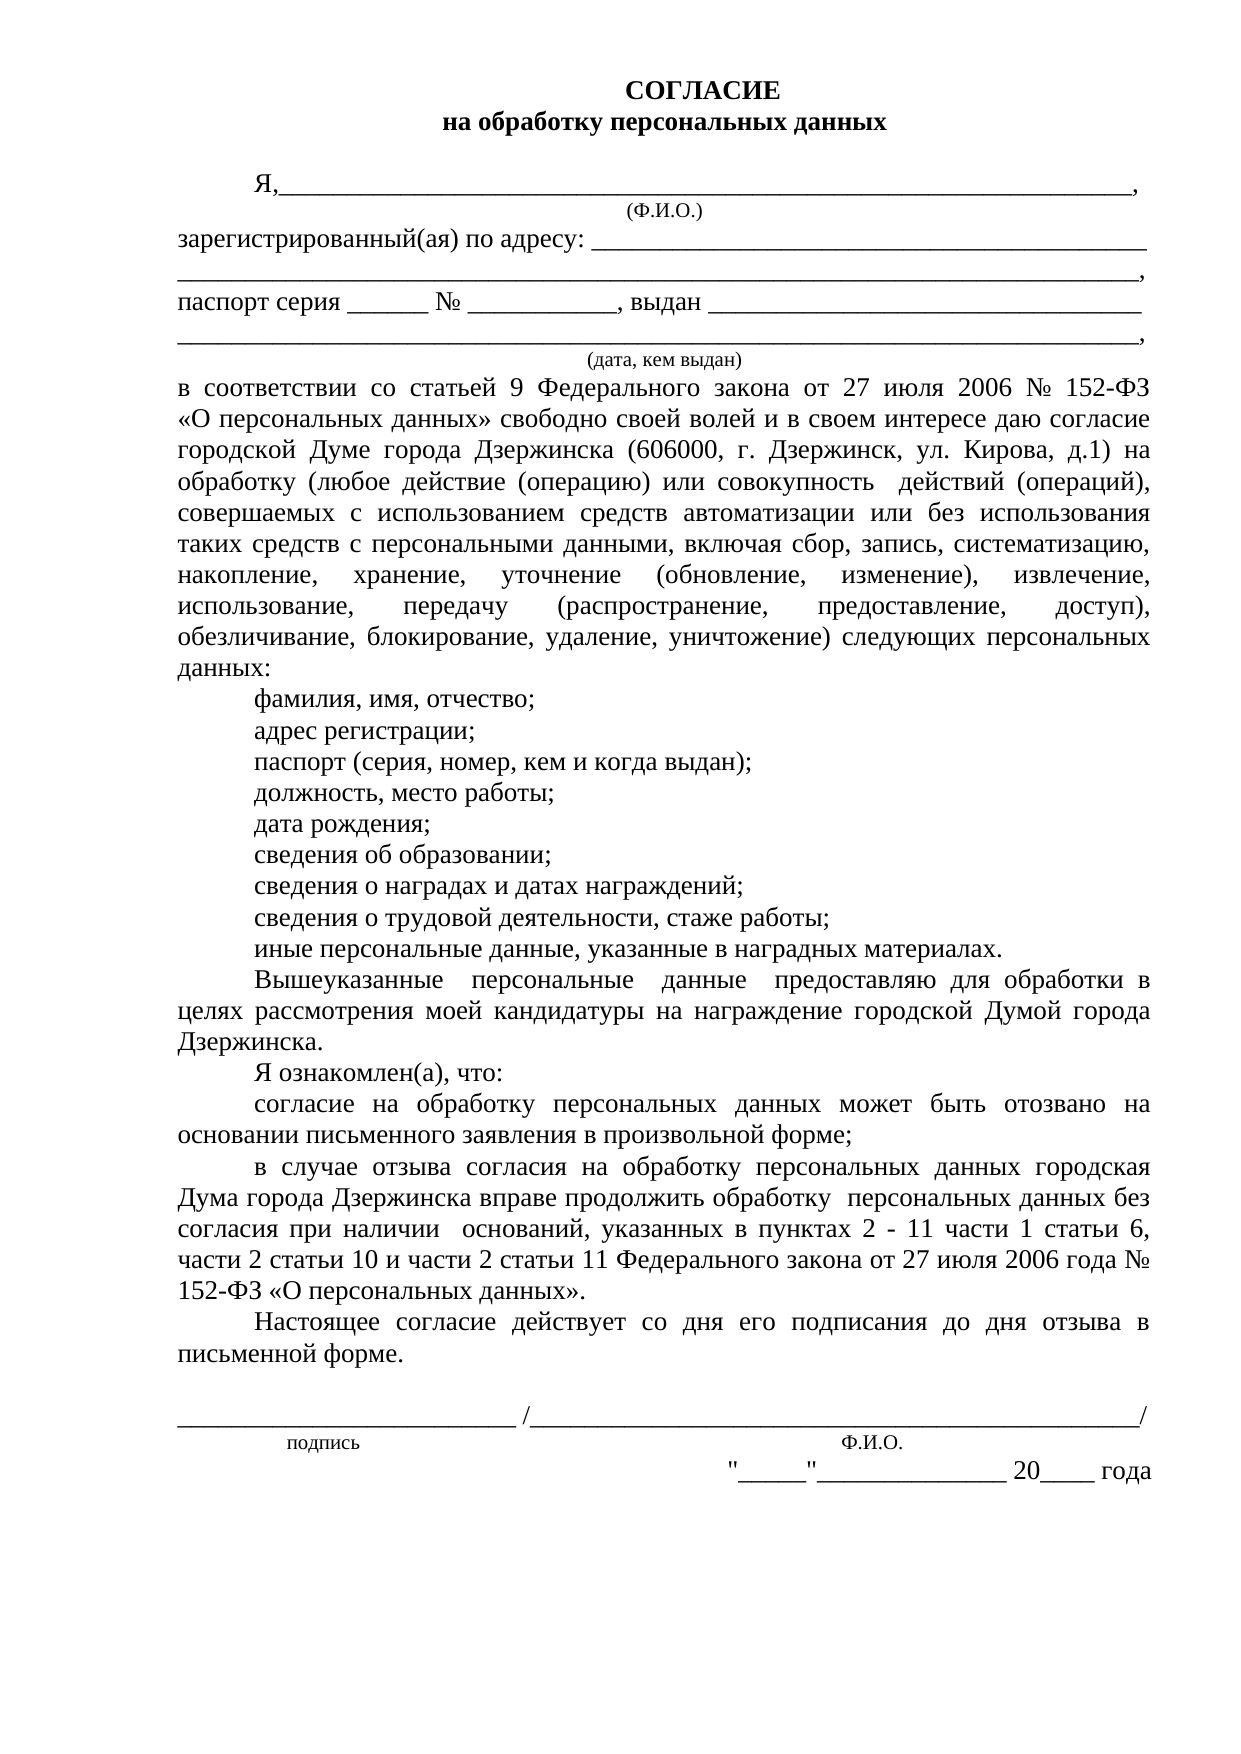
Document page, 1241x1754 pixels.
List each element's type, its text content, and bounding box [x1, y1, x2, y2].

text сведения об образовании; [177, 838, 1152, 869]
text Вышеуказанные персональные данные предоставляю для обработки в целях рассмотрения моей кандидатуры на награждение городской Думой города Дзержинска. [177, 963, 1152, 1056]
text зарегистрированный(ая) по адресу: _________________________________________ [177, 222, 1152, 254]
text подпись Ф.И.О. [177, 1430, 1152, 1454]
text фамилия, имя, отчество; [177, 683, 1152, 714]
text в соответствии со статьей 9 Федерального закона от 27 июля 2006 № 152-ФЗ «О персональных данных» свободно своей волей и в своем интересе даю согласие городской Думе города Дзержинска (606000, г. Дзержинск, ул. Кирова, д.1) на обработку (любое действие (операцию) или совокупность действий (операций), совершаемых с использованием средств автоматизации или без использования таких средств с персональными данными, включая сбор, запись, систематизацию, накопление, хранение, уточнение (обновление, изменение), извлечение, использование, передачу (распространение, предоставление, доступ), обезличивание, блокирование, удаление, уничтожение) следующих персональных данных: [177, 371, 1152, 683]
text (Ф.И.О.) [177, 198, 1152, 222]
text сведения о наградах и датах награждений; [177, 869, 1152, 901]
text сведения о трудовой деятельности, стаже работы; [177, 901, 1152, 932]
text согласие на обработку персональных данных может быть отозвано на основании письменного заявления в произвольной форме; [177, 1087, 1152, 1150]
text должность, место работы; [177, 776, 1152, 807]
text СОГЛАСИЕ [177, 74, 1152, 105]
text адрес регистрации; [177, 714, 1152, 745]
text Я,_______________________________________________________________, [177, 167, 1152, 198]
text в случае отзыва согласия на обработку персональных данных городская Дума города Дзержинска вправе продолжить обработку персональных данных без согласия при наличии оснований, указанных в пунктах 2 - 11 части 1 статьи 6, части 2 статьи 10 и части 2 статьи 11 Федерального закона от 27 июля 2006 года № 152-ФЗ «О персональных данных». [177, 1150, 1152, 1306]
text _________________________ /_____________________________________________/ [177, 1399, 1152, 1430]
text "_____"______________ 20____ года [177, 1454, 1152, 1485]
text Я ознакомлен(а), что: [177, 1056, 1152, 1087]
text иные персональные данные, указанные в наградных материалах. [177, 932, 1152, 963]
text (дата, кем выдан) [177, 347, 1152, 371]
text дата рождения; [177, 807, 1152, 838]
text на обработку персональных данных [177, 105, 1152, 136]
text паспорт серия ______ № ___________, выдан ________________________________ [177, 285, 1152, 316]
text _______________________________________________________________________, [177, 254, 1152, 285]
text паспорт (серия, номер, кем и когда выдан); [177, 745, 1152, 776]
text _______________________________________________________________________, [177, 316, 1152, 347]
text Настоящее согласие действует со дня его подписания до дня отзыва в письменной форме. [177, 1306, 1152, 1368]
